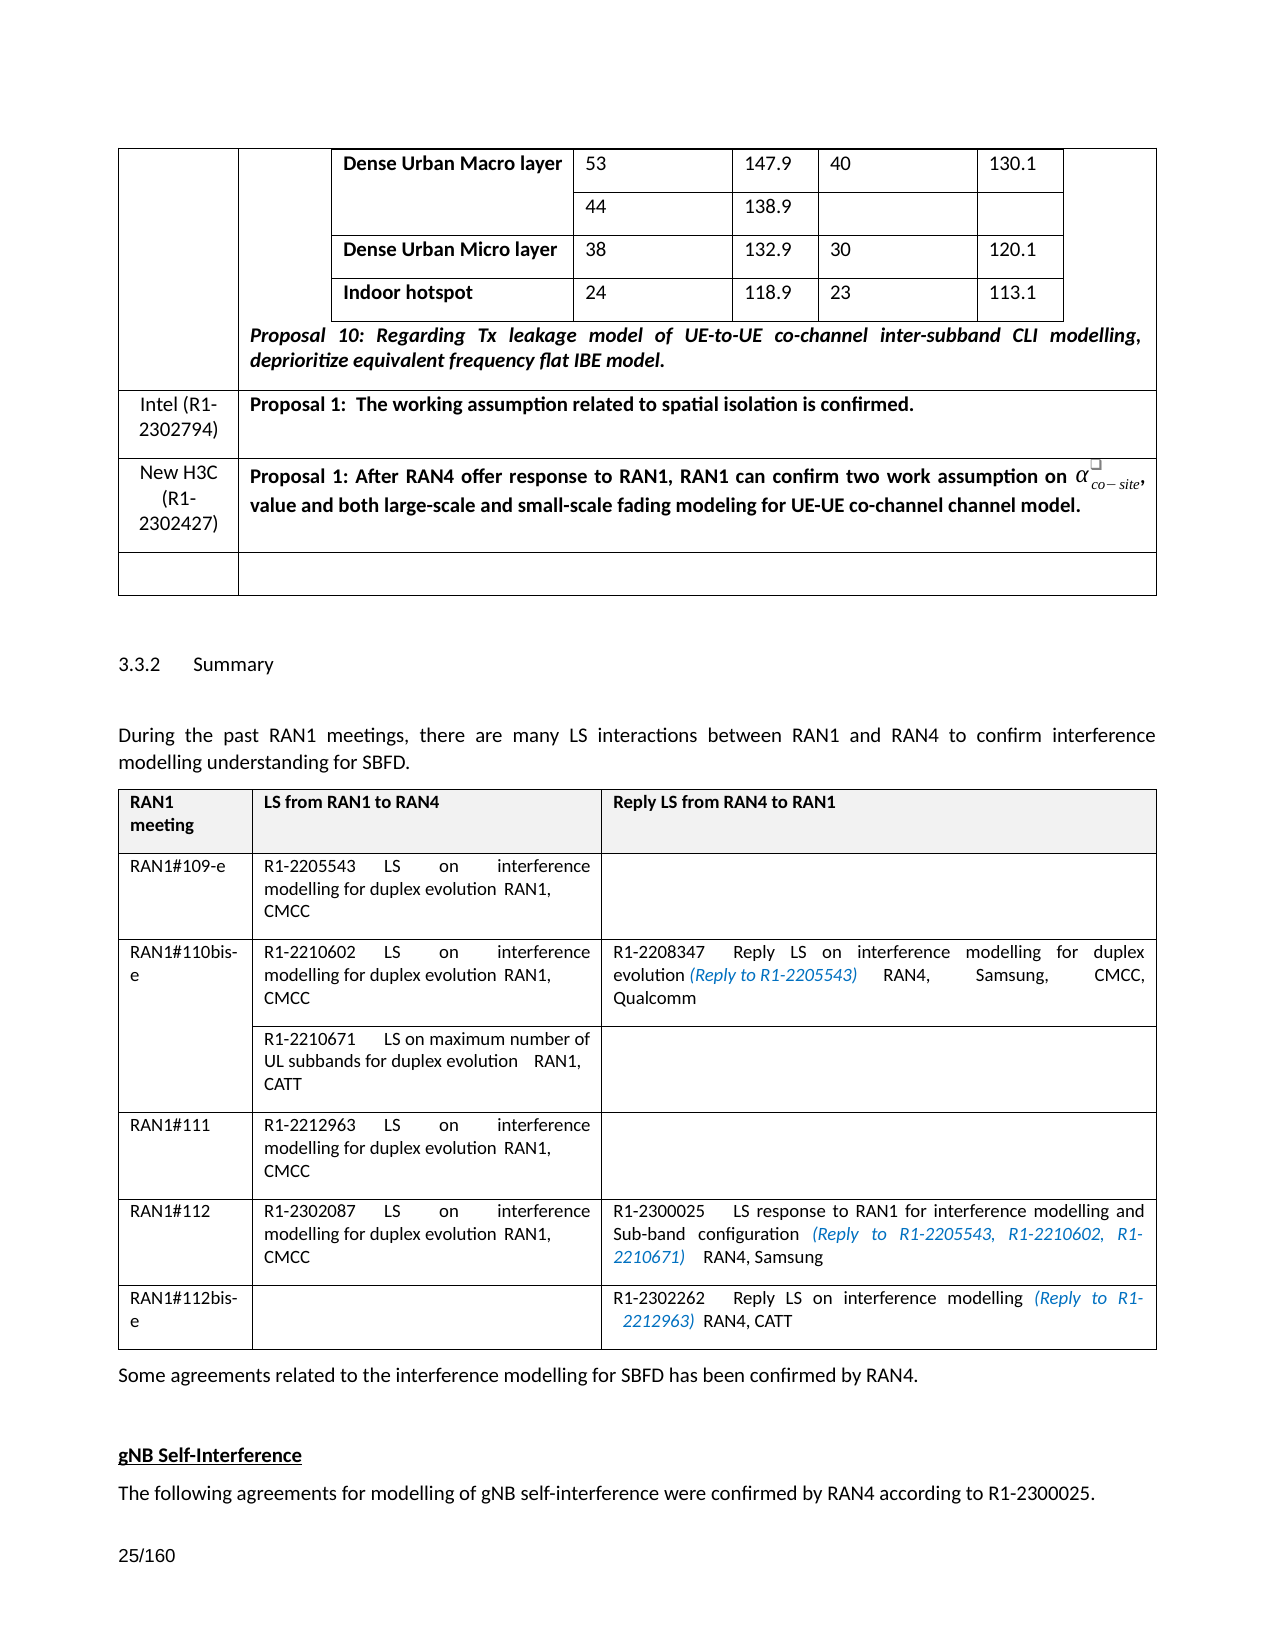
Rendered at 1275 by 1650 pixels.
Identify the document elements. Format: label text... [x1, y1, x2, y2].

table_cell [119, 553, 238, 595]
table_cell R1-2205543 LS on interference modelling for duplex evolution RAN1, CMCC [253, 854, 601, 939]
table_header Reply LS from RAN4 to RAN1 [602, 790, 1156, 853]
table_cell Proposal 1: After RAN4 offer response to RAN1, RAN1 can confirm two work assumption on , value and both large-scale and small-scale fading modeling for UE-UE co-channel channel model. [239, 459, 1156, 552]
table_cell [602, 854, 1156, 939]
subtitle Summary [118, 651, 1157, 676]
table_cell RAN1#109-e [119, 854, 252, 939]
table_cell R1-2302087 LS on interference modelling for duplex evolution RAN1, CMCC [253, 1200, 601, 1285]
table_cell RAN1#112bis-e [119, 1286, 252, 1349]
table_cell New H3C (R1-2302427) [119, 459, 238, 552]
subtitle gNB Self-Interference [118, 1442, 1157, 1467]
table_cell R1-2210602 LS on interference modelling for duplex evolution RAN1, CMCC [253, 940, 601, 1026]
table_cell R1-2212963 LS on interference modelling for duplex evolution RAN1, CMCC [253, 1113, 601, 1199]
table_cell Intel (R1-2302794) [119, 391, 238, 458]
table_cell [602, 1027, 1156, 1112]
text During the past RAN1 meetings, there are many LS interactions between RAN1 and RAN4 to confirm interference modelling understanding for SBFD. [118, 722, 1157, 775]
table_cell Proposal 1: The working assumption related to spatial isolation is confirmed. [239, 391, 1156, 458]
table_cell RAN1#112 [119, 1200, 252, 1285]
table_cell RAN1#111 [119, 1113, 252, 1199]
text The following agreements for modelling of gNB self-interference were confirmed by RAN4 according to R1-2300025. [118, 1480, 1157, 1505]
table_cell R1-2208347 Reply LS on interference modelling for duplex evolution (Reply to R1-2205543) RAN4, Samsung, CMCC, Qualcomm [602, 940, 1156, 1026]
table_cell [253, 1286, 601, 1349]
table_header RAN1 meeting [119, 790, 252, 853]
table_cell [602, 1113, 1156, 1199]
table_cell R1-2210671 LS on maximum number of UL subbands for duplex evolution RAN1, CATT [253, 1027, 601, 1112]
table_cell [239, 553, 1156, 595]
text Some agreements related to the interference modelling for SBFD has been confirmed by RAN4. [118, 1362, 1157, 1388]
table_cell RAN1#110bis-e [119, 940, 252, 1112]
table_cell R1-2302262 Reply LS on interference modelling (Reply to R1-2212963) RAN4, CATT [602, 1286, 1156, 1349]
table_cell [119, 149, 238, 390]
table_header LS from RAN1 to RAN4 [253, 790, 601, 853]
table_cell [239, 149, 1156, 390]
table_cell R1-2300025 LS response to RAN1 for interference modelling and Sub-band configuration (Reply to R1-2205543, R1-2210602, R1-2210671) RAN4, Samsung [602, 1200, 1156, 1285]
